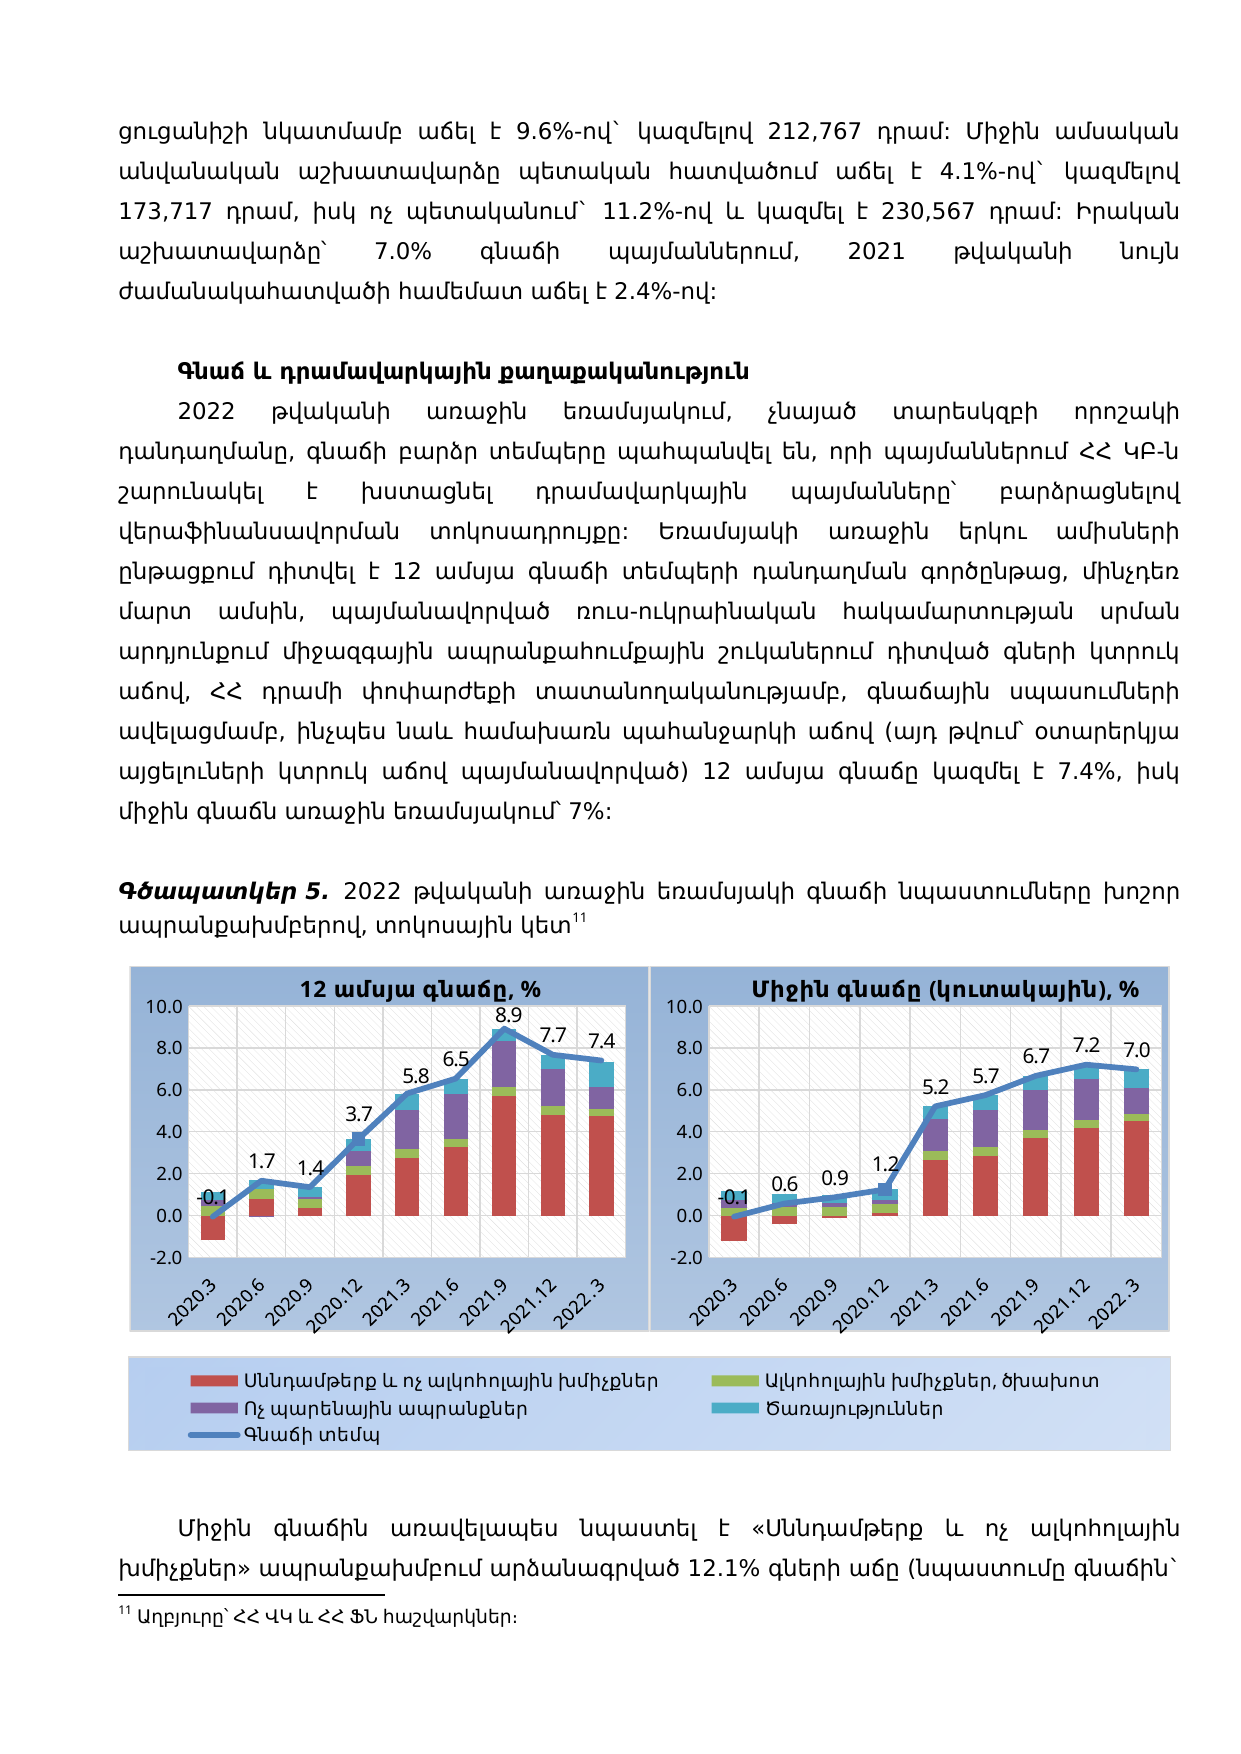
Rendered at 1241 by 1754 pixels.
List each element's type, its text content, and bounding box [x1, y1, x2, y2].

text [118, 118, 1181, 305]
subtitle Գնաճ և դրամավարկային քաղաքականություն [177, 358, 1181, 385]
text 2022 թվականի առաջին եռամսյակում, չնայած տարեսկզբի որոշակի դանդաղմանը, գնաճի բարձր տեմպերը պահպանվել են, որի պայմաններում ՀՀ ԿԲ-ն շարունակել է խստացնել դրամավարկային պայմանները՝ բարձրացնելով վերաֆինանսավորման տոկոսադրույքը: Եռամսյակի առաջին երկու ամիսների ընթացքում դիտվել է 12 ամսյա գնաճի տեմպերի դանդաղման գործընթաց, մինչդեռ մարտ ամսին, պայմանավորված ռուս-ուկրաինական հակամարտության սրման արդյունքում միջազգային ապրանքահումքային շուկաներում դիտված գների կտրուկ աճով, ՀՀ դրամի փոփարժեքի տատանողականությամբ, գնաճային սպասումների ավելացմամբ, ինչպես նաև համախառն պահանջարկի աճով (այդ թվում՝ օտարերկյա այցելուների կտրուկ աճով պայմանավորված) 12 ամսյա գնաճը կազմել է 7.4%, իսկ միջին գնաճն առաջին եռամսյակում՝ 7%: [118, 398, 1181, 825]
list 2022 թվականի առաջին եռամսյակի գնաճի նպաստումները խոշոր ապրանքախմբերով, տոկոսային կետ [118, 878, 1181, 940]
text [118, 1515, 1181, 1582]
